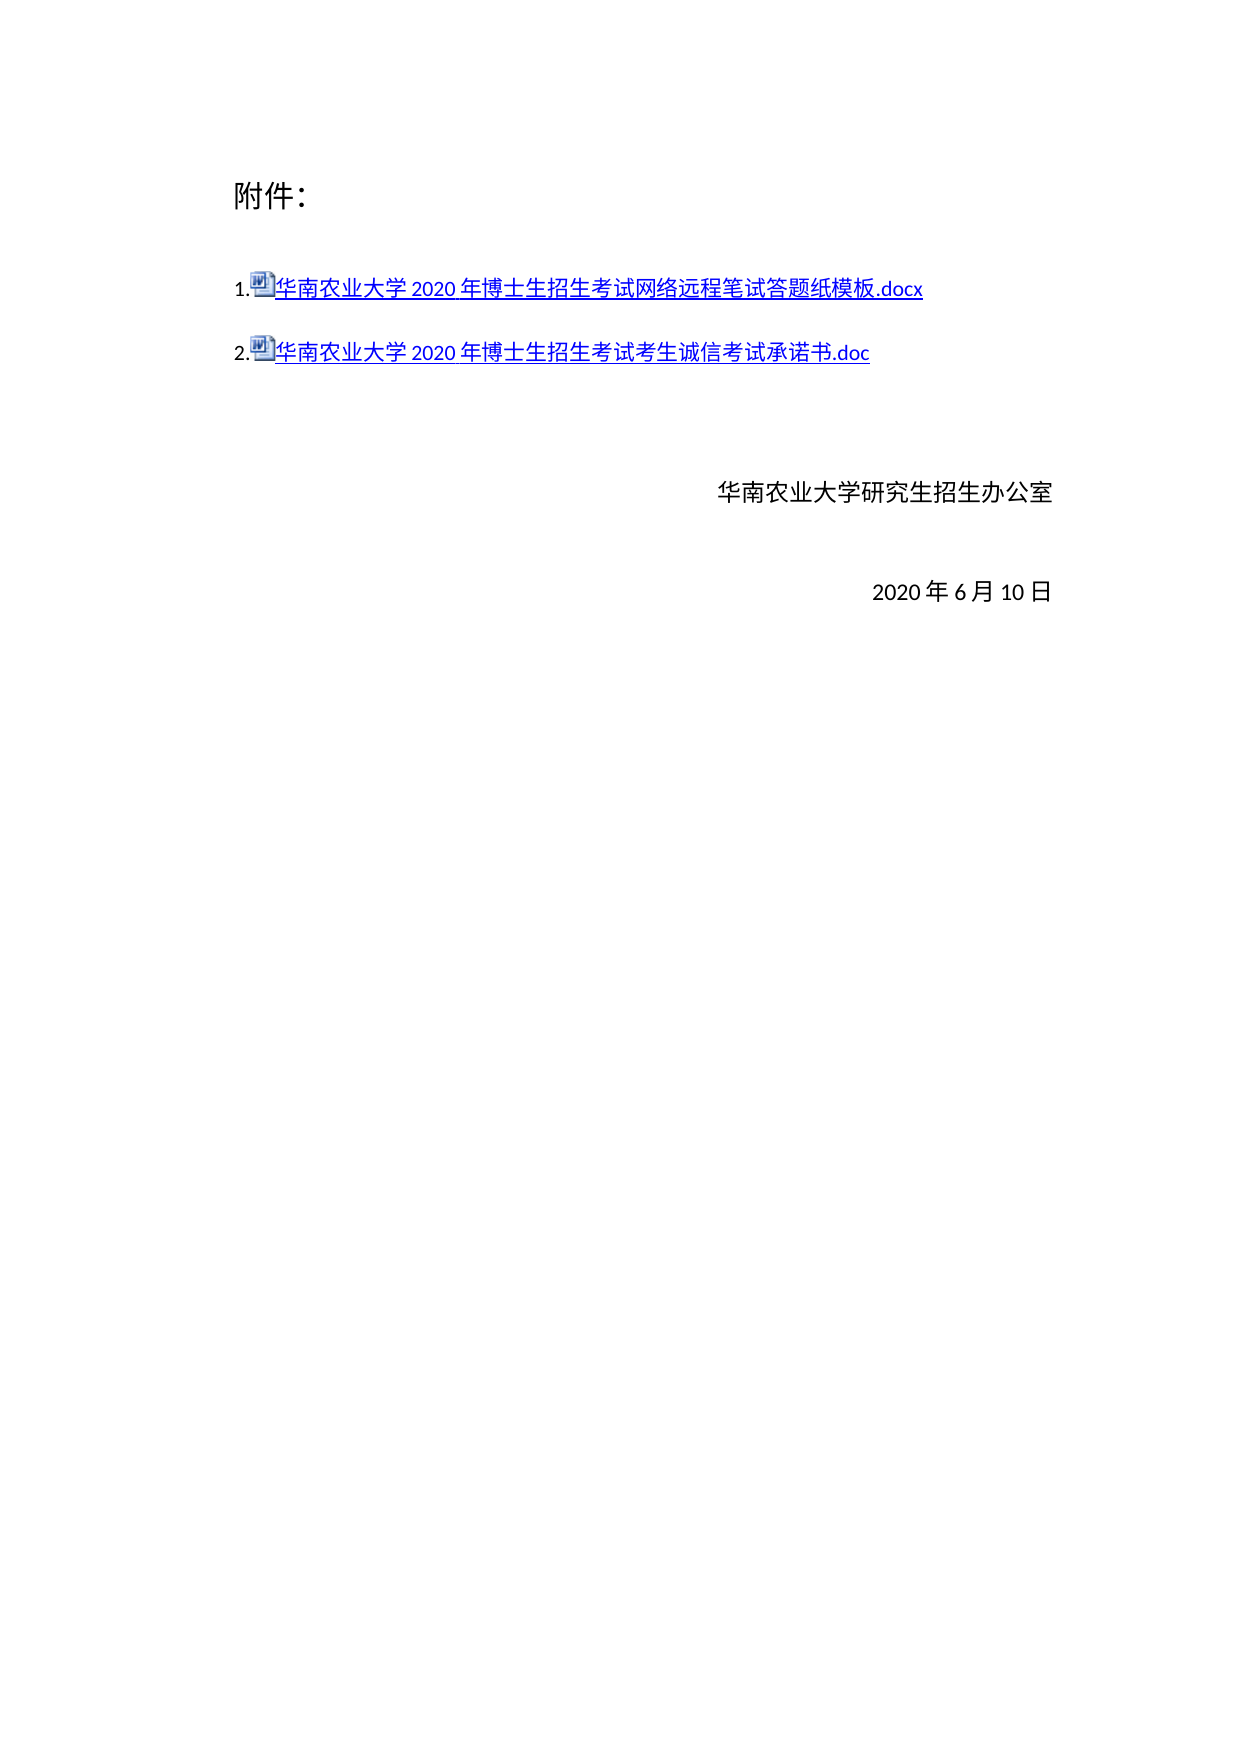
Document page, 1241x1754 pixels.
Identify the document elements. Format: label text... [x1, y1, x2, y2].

text 1.华南农业大学2020年博士生招生考试网络远程笔试答题纸模板.docx [187, 271, 1053, 303]
text 附件： [187, 162, 1053, 227]
text 华南农业大学研究生招生办公室 [187, 458, 1053, 523]
picture [250, 335, 276, 361]
picture [250, 271, 276, 297]
text 2020年6月10日 [187, 558, 1053, 623]
text 2.华南农业大学2020年博士生招生考试考生诚信考试承诺书.doc [187, 335, 1053, 367]
